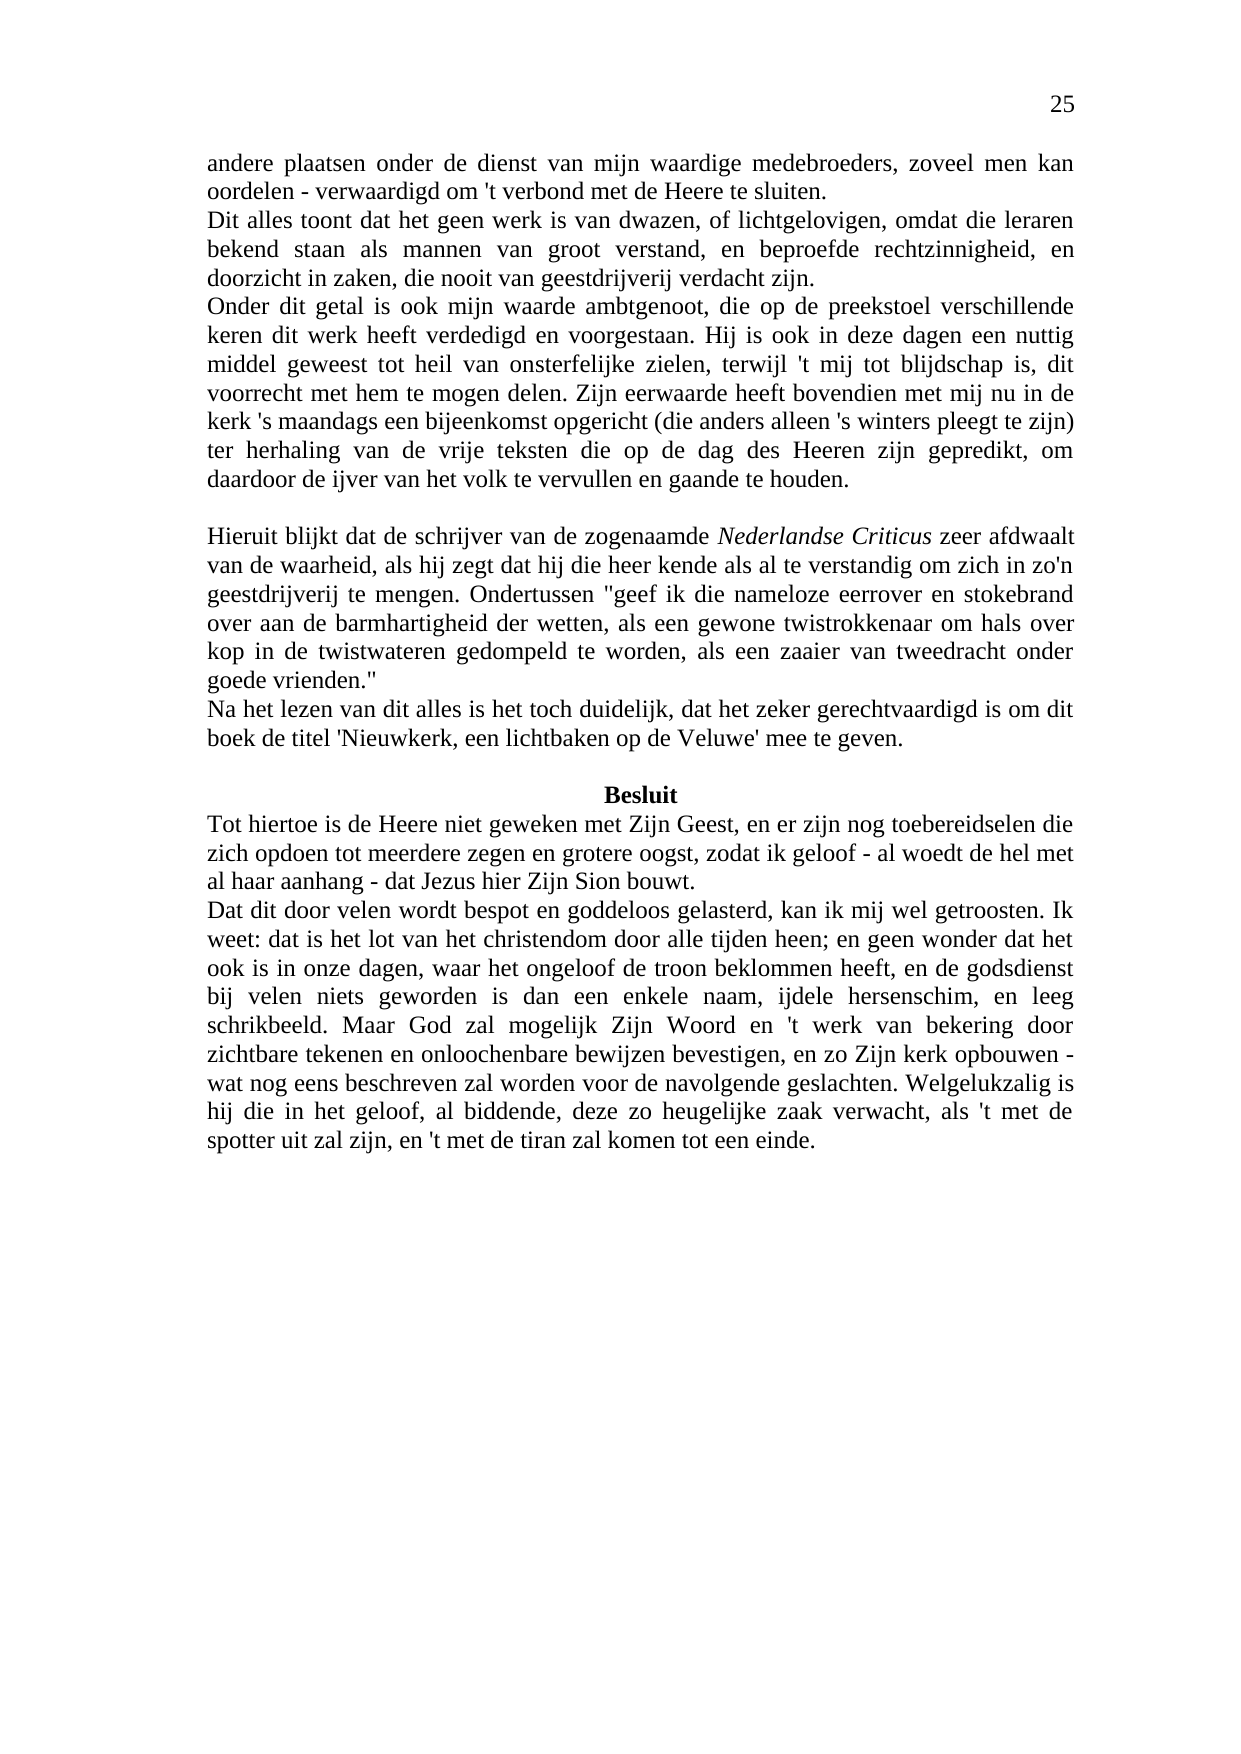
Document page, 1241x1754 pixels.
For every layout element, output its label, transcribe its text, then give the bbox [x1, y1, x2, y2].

text Tot hiertoe is de Heere niet geweken met Zijn Geest, en er zijn nog toebereidselen die zich opdoen tot meerdere zegen en grotere oogst, zodat ik geloof - al woedt de hel met al haar aanhang - dat Jezus hier Zijn Sion bouwt. [207, 809, 1075, 895]
text Dit alles toont dat het geen werk is van dwazen, of lichtgelovigen, omdat die leraren bekend staan als mannen van groot verstand, en beproefde rechtzinnigheid, en doorzicht in zaken, die nooit van geestdrijverij verdacht zijn. [207, 205, 1075, 291]
subtitle Besluit [207, 780, 1075, 809]
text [207, 148, 1075, 205]
text Dat dit door velen wordt bespot en goddeloos gelasterd, kan ik mij wel getroosten. Ik weet: dat is het lot van het christendom door alle tijden heen; en geen wonder dat het ook is in onze dagen, waar het ongeloof de troon beklommen heeft, en de godsdienst bij velen niets geworden is dan een enkele naam, ijdele hersenschim, en leeg schrikbeeld. Maar God zal mogelijk Zijn Woord en 't werk van bekering door zichtbare tekenen en onloochenbare bewijzen bevestigen, en zo Zijn kerk opbouwen - wat nog eens beschreven zal worden voor de navolgende geslachten. Welgelukzalig is hij die in het geloof, al biddende, deze zo heugelijke zaak verwacht, als 't met de spotter uit zal zijn, en 't met de tiran zal komen tot een einde. [207, 895, 1075, 1154]
text Hieruit blijkt dat de schrijver van de zogenaamde Nederlandse Criticus zeer afdwaalt van de waarheid, als hij zegt dat hij die heer kende als al te verstandig om zich in zo'n geestdrijverij te mengen. Ondertussen "geef ik die nameloze eerrover en stokebrand over aan de barmhartigheid der wetten, als een gewone twistrokkenaar om hals over kop in de twistwateren gedompeld te worden, als een zaaier van tweedracht onder goede vrienden." [207, 521, 1075, 694]
text Na het lezen van dit alles is het toch duidelijk, dat het zeker gerechtvaardigd is om dit boek de titel 'Nieuwkerk, een lichtbaken op de Veluwe' mee te geven. [207, 694, 1075, 751]
text Onder dit getal is ook mijn waarde ambtgenoot, die op de preekstoel verschillende keren dit werk heeft verdedigd en voorgestaan. Hij is ook in deze dagen een nuttig middel geweest tot heil van onsterfelijke zielen, terwijl 't mij tot blijdschap is, dit voorrecht met hem te mogen delen. Zijn eerwaarde heeft bovendien met mij nu in de kerk 's maandags een bijeenkomst opgericht (die anders alleen 's winters pleegt te zijn) ter herhaling van de vrije teksten die op de dag des Heeren zijn gepredikt, om daardoor de ijver van het volk te vervullen en gaande te houden. [207, 291, 1075, 493]
